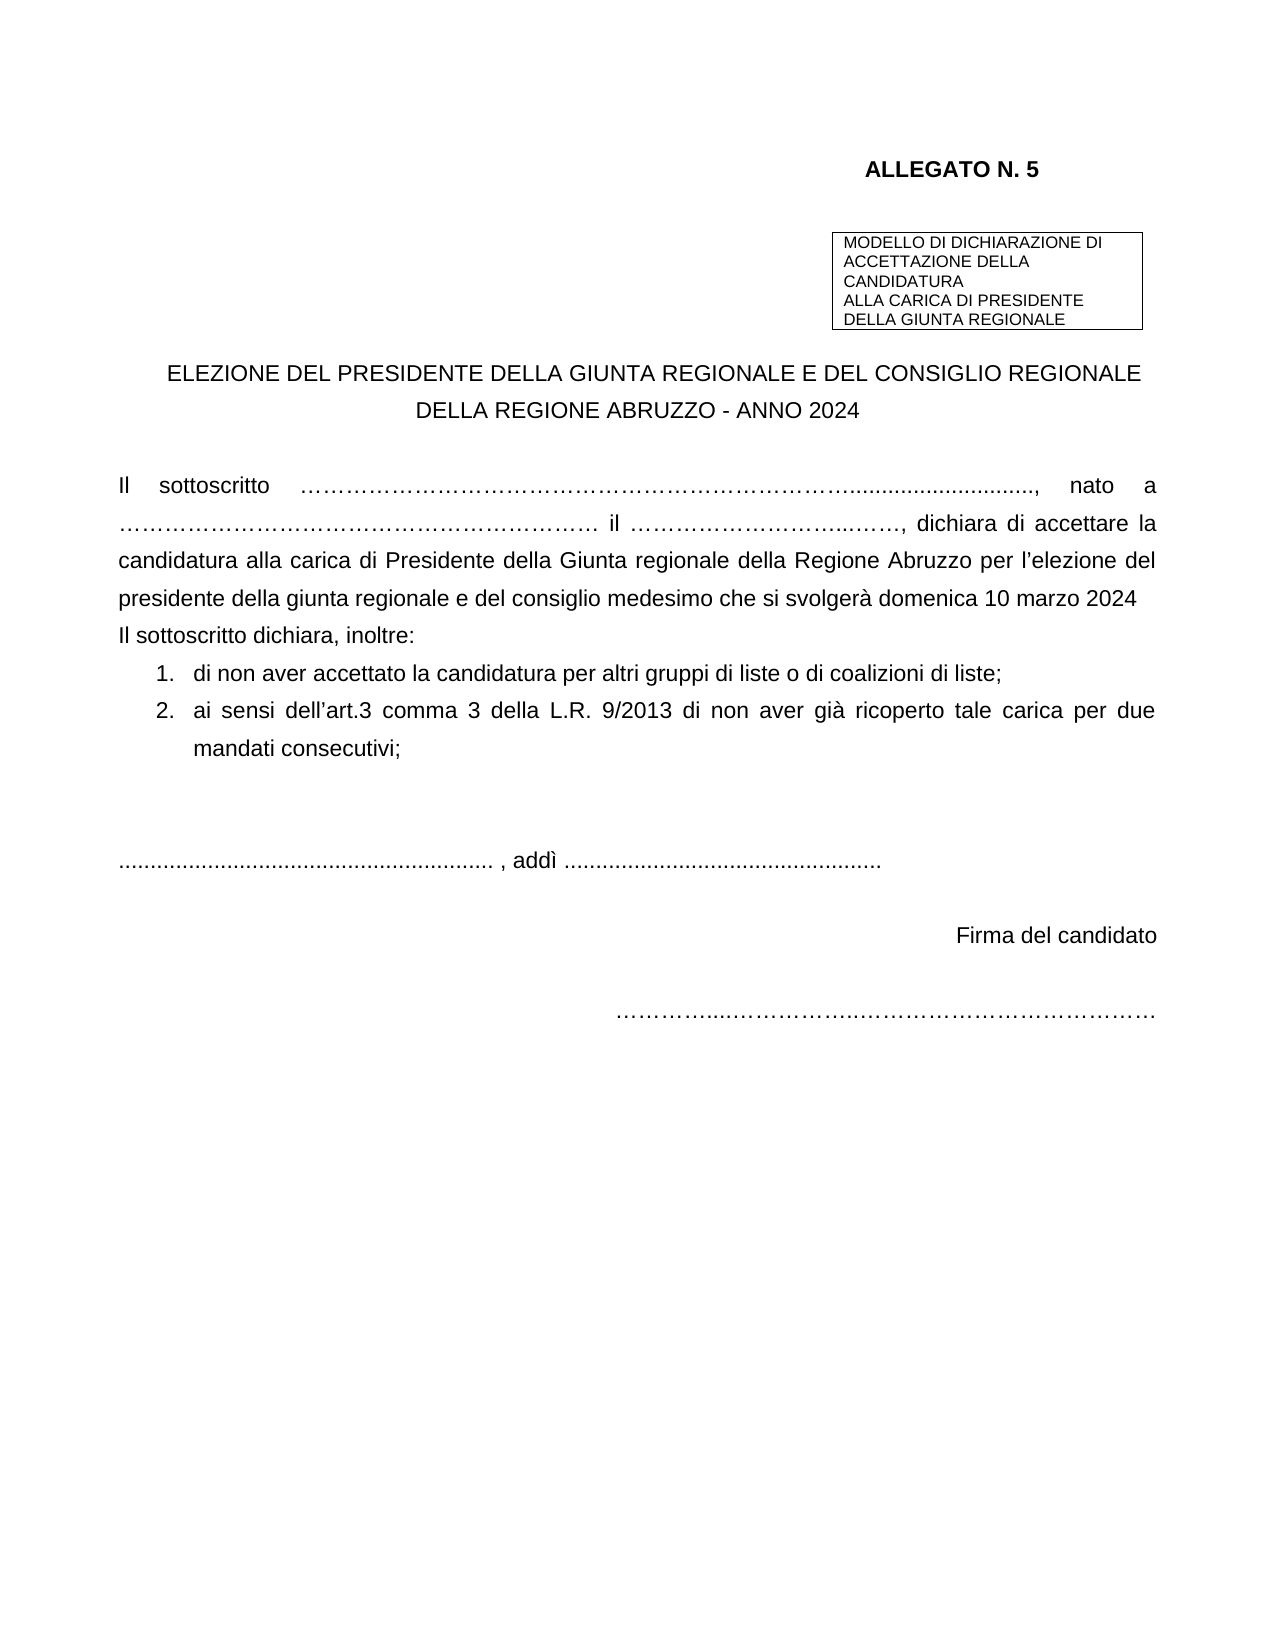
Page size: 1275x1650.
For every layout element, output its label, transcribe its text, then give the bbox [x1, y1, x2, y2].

table_header MODELLO DI DICHIARAZIONE DI ACCETTAZIONE DELLA CANDIDATURA ALLA CARICA DI PRESIDENTE DELLA GIUNTA REGIONALE [833, 233, 1142, 329]
text ALLEGATO N. 5 [635, 148, 1157, 185]
text Firma del candidato [118, 914, 1157, 951]
text ........................................................... , addì .................................................. [118, 839, 1157, 876]
text …………....……………..………………………………… [118, 989, 1157, 1026]
text Il sottoscritto dichiara, inoltre: [118, 614, 1157, 651]
text Il sottoscritto ………………………………………………………………............................., nato a ……………………………………………………… il ………………………...……, dichiara di accettare la candidatura alla carica di Presidente della Giunta regionale della Regione Abruzzo per l’elezione del presidente della giunta regionale e del consiglio medesimo che si svolgerà domenica 10 marzo 2024 [118, 464, 1157, 614]
text ELEZIONE DEL PRESIDENTE DELLA GIUNTA REGIONALE E DEL CONSIGLIO REGIONALE DELLA REGIONE ABRUZZO - ANNO 2024 [118, 351, 1157, 426]
list di non aver accettato la candidatura per altri gruppi di liste o di coalizioni di liste; [156, 651, 1157, 689]
list ai sensi dell’art.3 comma 3 della L.R. 9/2013 di non aver già ricoperto tale carica per due mandati consecutivi; [156, 689, 1157, 764]
